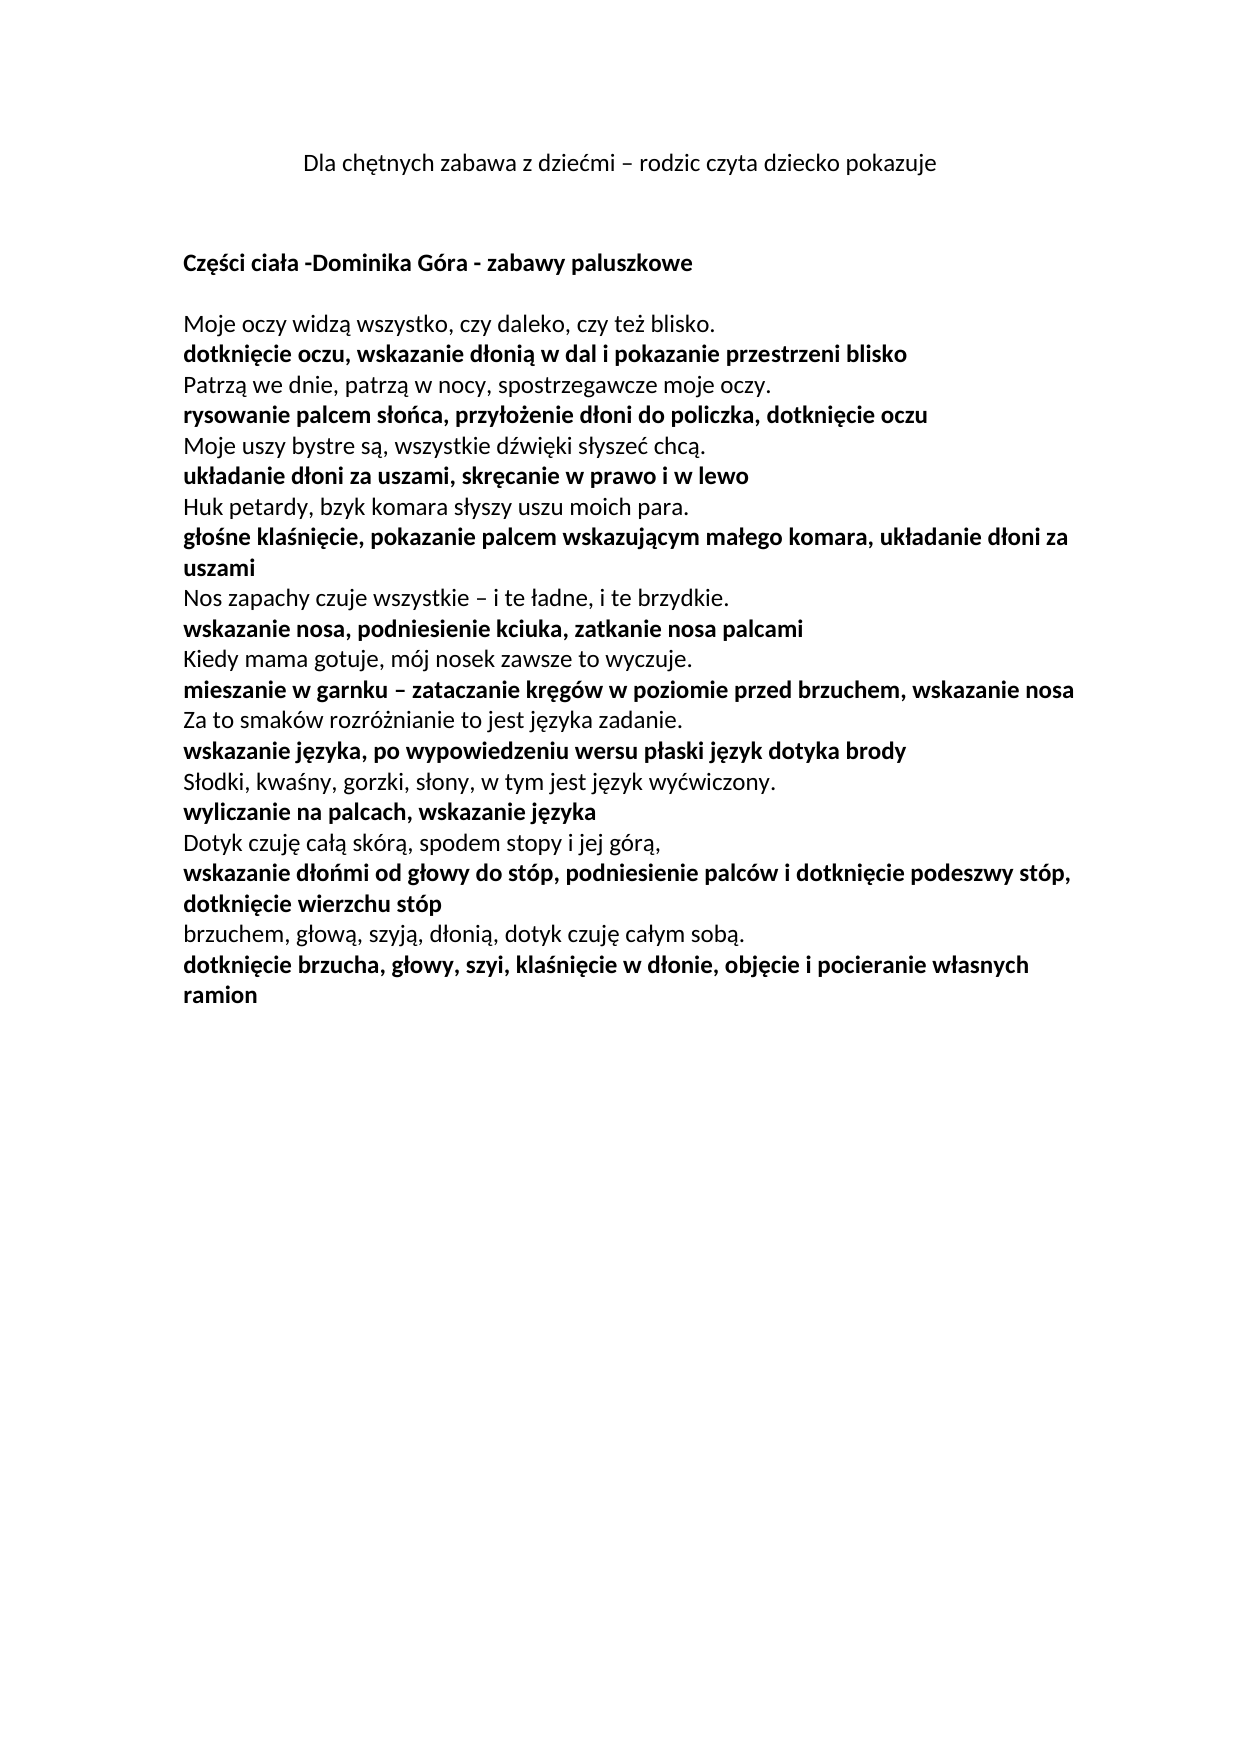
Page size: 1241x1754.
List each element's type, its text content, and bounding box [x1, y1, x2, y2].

text Słodki, kwaśny, gorzki, słony, w tym jest język wyćwiczony. [183, 766, 1093, 796]
text rysowanie palcem słońca, przyłożenie dłoni do policzka, dotknięcie oczu [183, 399, 1093, 430]
text dotknięcie brzucha, głowy, szyi, klaśnięcie w dłonie, objęcie i pocieranie własnych ramion [183, 949, 1093, 1010]
text Kiedy mama gotuje, mój nosek zawsze to wyczuje. [183, 643, 1093, 674]
text Nos zapachy czuje wszystkie – i te ładne, i te brzydkie. [183, 582, 1093, 613]
text Części ciała -Dominika Góra - zabawy paluszkowe [183, 247, 1093, 277]
text Huk petardy, bzyk komara słyszy uszu moich para. [183, 491, 1093, 521]
text dotknięcie oczu, wskazanie dłonią w dal i pokazanie przestrzeni blisko [183, 338, 1093, 369]
text układanie dłoni za uszami, skręcanie w prawo i w lewo [183, 460, 1093, 491]
text Dotyk czuję całą skórą, spodem stopy i jej górą, [183, 827, 1093, 857]
text wyliczanie na palcach, wskazanie języka [183, 796, 1093, 827]
text mieszanie w garnku – zataczanie kręgów w poziomie przed brzuchem, wskazanie nosa [183, 674, 1093, 704]
text Za to smaków rozróżnianie to jest języka zadanie. [183, 704, 1093, 735]
text Dla chętnych zabawa z dziećmi – rodzic czyta dziecko pokazuje [148, 148, 1093, 178]
text Moje oczy widzą wszystko, czy daleko, czy też blisko. [183, 308, 1093, 338]
text głośne klaśnięcie, pokazanie palcem wskazującym małego komara, układanie dłoni za uszami [183, 521, 1093, 582]
text wskazanie języka, po wypowiedzeniu wersu płaski język dotyka brody [183, 735, 1093, 766]
text wskazanie dłońmi od głowy do stóp, podniesienie palców i dotknięcie podeszwy stóp, dotknięcie wierzchu stóp [183, 857, 1093, 918]
text wskazanie nosa, podniesienie kciuka, zatkanie nosa palcami [183, 613, 1093, 643]
text Moje uszy bystre są, wszystkie dźwięki słyszeć chcą. [183, 430, 1093, 460]
text Patrzą we dnie, patrzą w nocy, spostrzegawcze moje oczy. [183, 369, 1093, 399]
text brzuchem, głową, szyją, dłonią, dotyk czuję całym sobą. [183, 918, 1093, 949]
